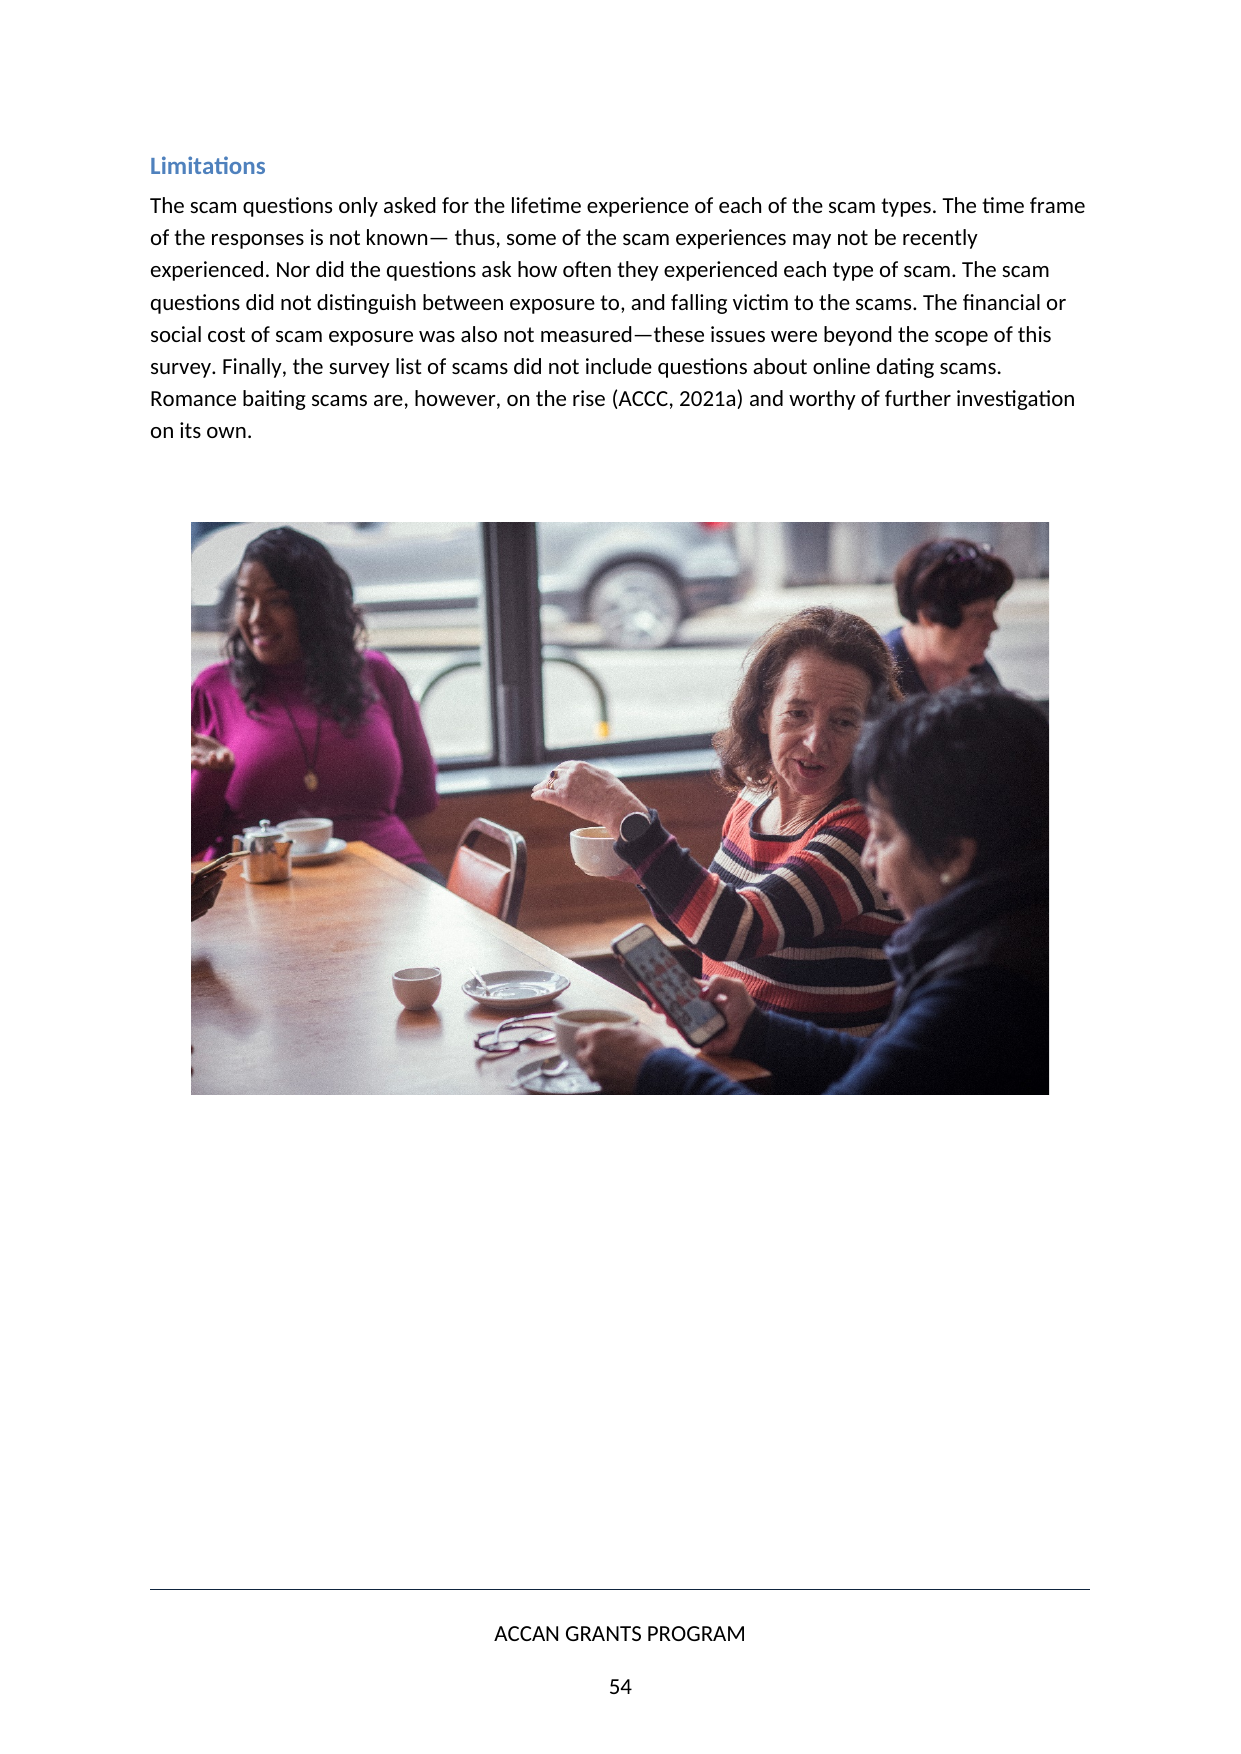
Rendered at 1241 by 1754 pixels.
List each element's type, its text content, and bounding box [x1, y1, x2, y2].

text The scam questions only asked for the lifetime experience of each of the scam types. The time frame of the responses is not known— thus, some of the scam experiences may not be recently experienced. Nor did the questions ask how often they experienced each type of scam. The scam questions did not distinguish between exposure to, and falling victim to the scams. The financial or social cost of scam exposure was also not measured—these issues were beyond the scope of this survey. Finally, the survey list of scams did not include questions about online dating scams. Romance baiting scams are, however, on the rise (ACCC, 2021a) and worthy of further investigation on its own. [150, 191, 1090, 444]
picture [191, 522, 1050, 1095]
subtitle Limitations [150, 150, 1090, 181]
